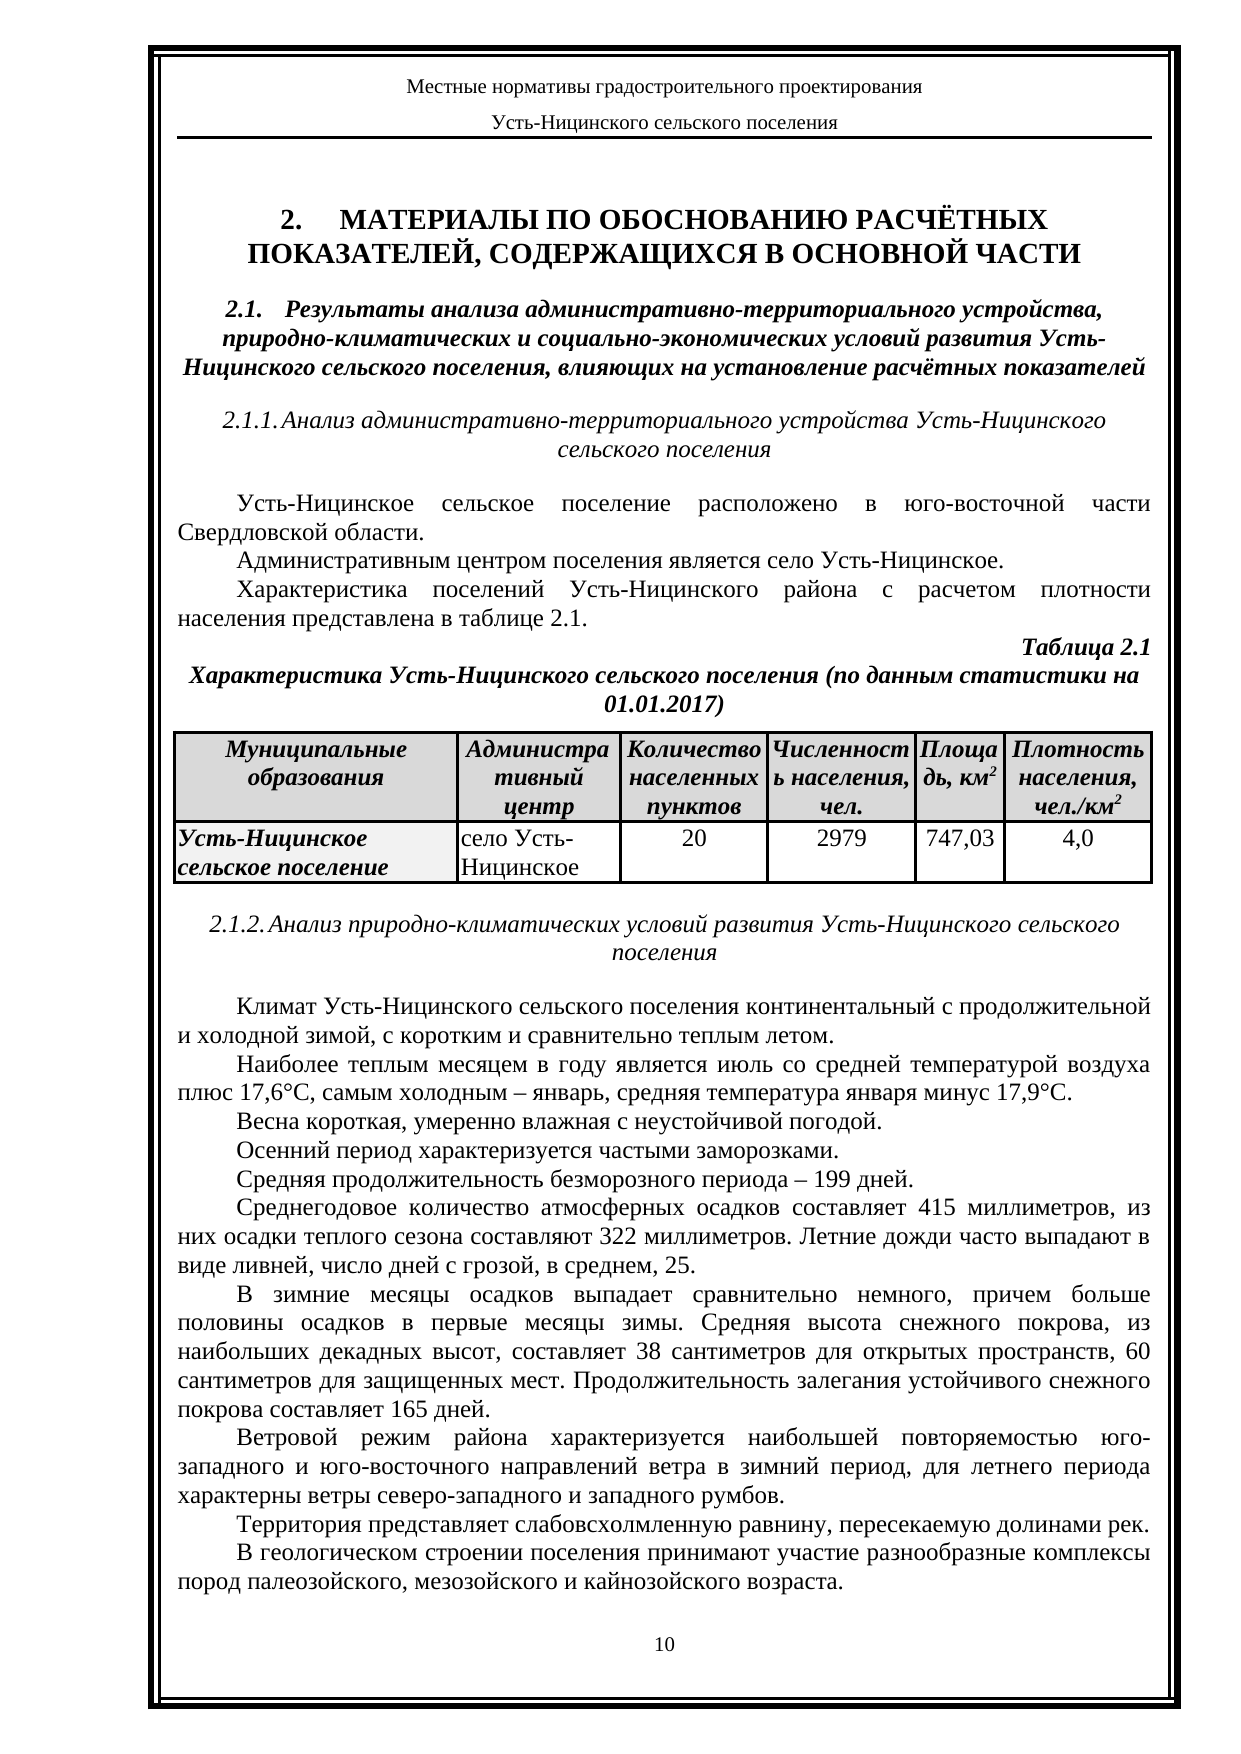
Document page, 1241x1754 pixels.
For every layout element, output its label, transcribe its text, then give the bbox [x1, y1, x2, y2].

text Характеристика Усть-Ницинского сельского поселения (по данным статистики на 01.01.2017) [177, 661, 1152, 718]
table_header Количество населенных пунктов [622, 734, 766, 820]
subtitle Результаты анализа административно-территориального устройства, природно-климатических и социально-экономических условий развития Усть-Ницинского сельского поселения, влияющих на установление расчётных показателей [177, 294, 1152, 381]
table_header Численность населения, чел. [769, 734, 914, 820]
table_cell 2979 [769, 823, 914, 881]
table_cell село Усть-Ницинское [459, 823, 619, 881]
text Усть-Ницинское сельское поселение расположено в юго-восточной части Свердловской области. [177, 488, 1152, 546]
text Среднегодовое количество атмосферных осадков составляет 415 миллиметров, из них осадки теплого сезона составляют 322 миллиметров. Летние дожди часто выпадают в виде ливней, число дней с грозой, в среднем, 25. [177, 1192, 1152, 1279]
text Административным центром поселения является село Усть-Ницинское. [177, 546, 1152, 574]
text Ветровой режим района характеризуется наибольшей повторяемостью юго-западного и юго-восточного направлений ветра в зимний период, для летнего периода характерны ветры северо-западного и западного румбов. [177, 1422, 1152, 1509]
table_header Муниципальные образования [176, 734, 456, 820]
subtitle Материалы по обоснованию расчётных показателей, содержащихся в основной части [177, 202, 1152, 269]
text В геологическом строении поселения принимают участие разнообразные комплексы пород палеозойского, мезозойского и кайнозойского возраста. [177, 1537, 1152, 1595]
text Территория представляет слабовсхолмленную равнину, пересекаемую долинами рек. [177, 1509, 1152, 1537]
table_cell 4,0 [1006, 823, 1150, 881]
text Таблица 2.1 [177, 632, 1152, 661]
text Средняя продолжительность безморозного периода – 199 дней. [177, 1164, 1152, 1192]
table_cell 747,03 [917, 823, 1003, 881]
text Осенний период характеризуется частыми заморозками. [177, 1135, 1152, 1164]
table_header Плотность населения, чел./км2 [1006, 734, 1150, 820]
text Климат Усть-Ницинского сельского поселения континентальный с продолжительной и холодной зимой, с коротким и сравнительно теплым летом. [177, 991, 1152, 1049]
table_cell Усть-Ницинское сельское поселение [176, 823, 456, 881]
subtitle Анализ природно-климатических условий развития Усть-Ницинского сельского поселения [177, 909, 1152, 966]
subtitle Анализ административно-территориального устройства Усть-Ницинского сельского поселения [177, 406, 1152, 463]
table_header Площадь, км2 [917, 734, 1003, 820]
text Характеристика поселений Усть-Ницинского района с расчетом плотности населения представлена в таблице 2.1. [177, 574, 1152, 632]
text Наиболее теплым месяцем в году является июль со средней температурой воздуха плюс 17,6°С, самым холодным – январь, средняя температура января минус 17,9°С. [177, 1049, 1152, 1106]
text Весна короткая, умеренно влажная с неустойчивой погодой. [177, 1106, 1152, 1135]
table_cell 20 [622, 823, 766, 881]
text В зимние месяцы осадков выпадает сравнительно немного, причем больше половины осадков в первые месяцы зимы. Средняя высота снежного покрова, из наибольших декадных высот, составляет 38 сантиметров для открытых пространств, 60 сантиметров для защищенных мест. Продолжительность залегания устойчивого снежного покрова составляет 165 дней. [177, 1279, 1152, 1422]
table_header Административный центр [459, 734, 619, 820]
